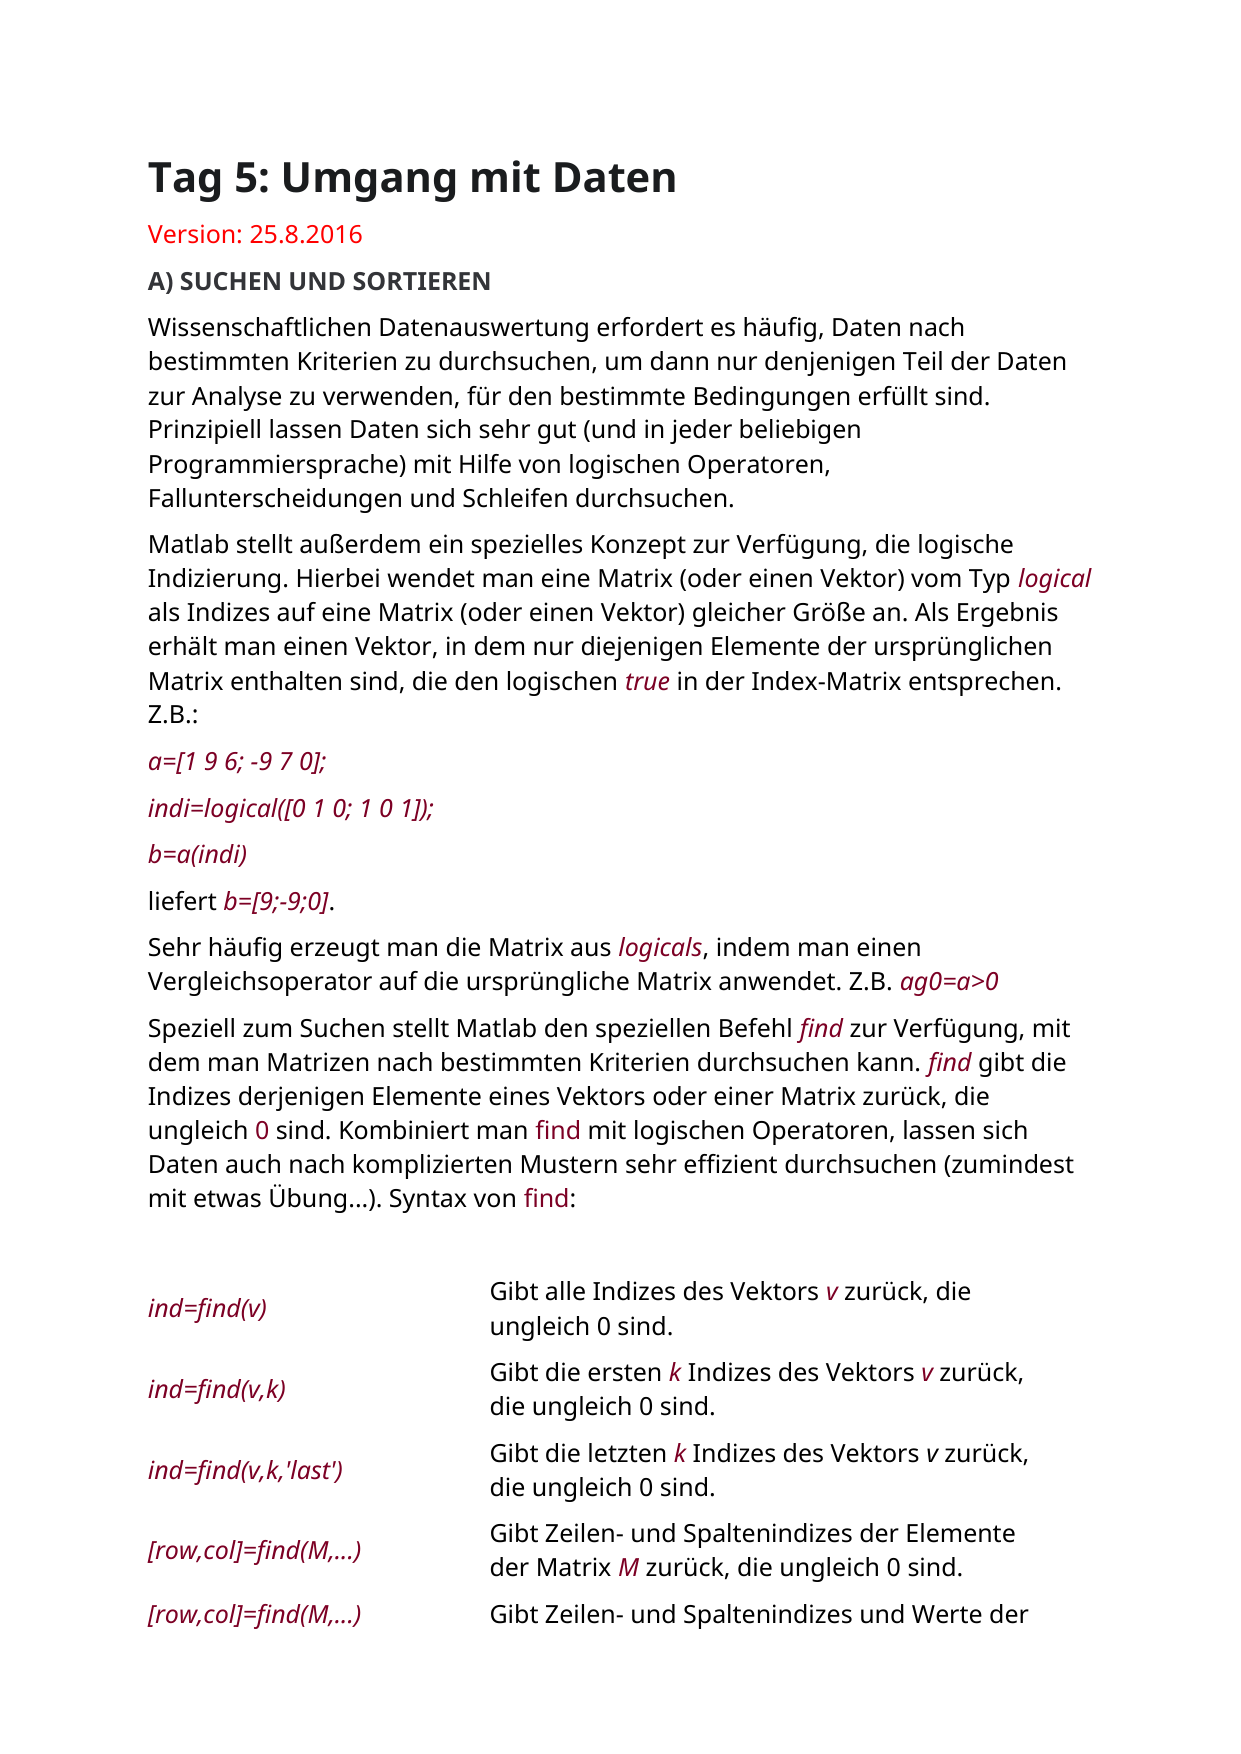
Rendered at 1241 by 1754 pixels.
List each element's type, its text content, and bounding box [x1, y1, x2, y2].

text Version: 25.8.2016 [148, 217, 1093, 251]
text Matlab stellt außerdem ein spezielles Konzept zur Verfügung, die logische Indizierung. Hierbei wendet man eine Matrix (oder einen Vektor) vom Typ logical als Indizes auf eine Matrix (oder einen Vektor) gleicher Größe an. Als Ergebnis erhält man einen Vektor, in dem nur diejenigen Elemente der ursprünglichen Matrix enthalten sind, die den logischen true in der Index-Matrix entsprechen. Z.B.: [148, 527, 1093, 731]
table_header Gibt alle Indizes des Vektors v zurück, die ungleich 0 sind. [478, 1274, 1066, 1355]
table_header ind=find(v) [136, 1274, 478, 1355]
table_cell ind=find(v,k) [136, 1355, 478, 1435]
table_cell Gibt die ersten k Indizes des Vektors v zurück, die ungleich 0 sind. [478, 1355, 1066, 1435]
table_cell [row,col]=find(M,...) [136, 1516, 478, 1597]
text Tag 5: Umgang mit Daten [148, 148, 1093, 204]
table_cell ind=find(v,k,'last') [136, 1435, 478, 1516]
text liefert b=[9;-9;0]. [148, 883, 1093, 917]
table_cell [136, 1597, 478, 1631]
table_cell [478, 1597, 1066, 1631]
text indi=logical([0 1 0; 1 0 1]); [148, 790, 1093, 824]
text Sehr häufig erzeugt man die Matrix aus logicals, indem man einen Vergleichsoperator auf die ursprüngliche Matrix anwendet. Z.B. ag0=a>0 [148, 930, 1093, 998]
text Speziell zum Suchen stellt Matlab den speziellen Befehl find zur Verfügung, mit dem man Matrizen nach bestimmten Kriterien durchsuchen kann. find gibt die Indizes derjenigen Elemente eines Vektors oder einer Matrix zurück, die ungleich 0 sind. Kombiniert man find mit logischen Operatoren, lassen sich Daten auch nach komplizierten Mustern sehr effizient durchsuchen (zumindest mit etwas Übung...). Syntax von find: [148, 1011, 1093, 1215]
table_cell Gibt Zeilen- und Spaltenindizes der Elemente der Matrix M zurück, die ungleich 0 sind. [478, 1516, 1066, 1597]
text A) SUCHEN UND SORTIEREN [148, 263, 1093, 297]
text a=[1 9 6; -9 7 0]; [148, 744, 1093, 778]
table_cell Gibt die letzten k Indizes des Vektors v zurück, die ungleich 0 sind. [478, 1435, 1066, 1516]
text b=a(indi) [148, 837, 1093, 871]
text Wissenschaftlichen Datenauswertung erfordert es häufig, Daten nach bestimmten Kriterien zu durchsuchen, um dann nur denjenigen Teil der Daten zur Analyse zu verwenden, für den bestimmte Bedingungen erfüllt sind. Prinzipiell lassen Daten sich sehr gut (und in jeder beliebigen Programmiersprache) mit Hilfe von logischen Operatoren, Fallunterscheidungen und Schleifen durchsuchen. [148, 310, 1093, 514]
